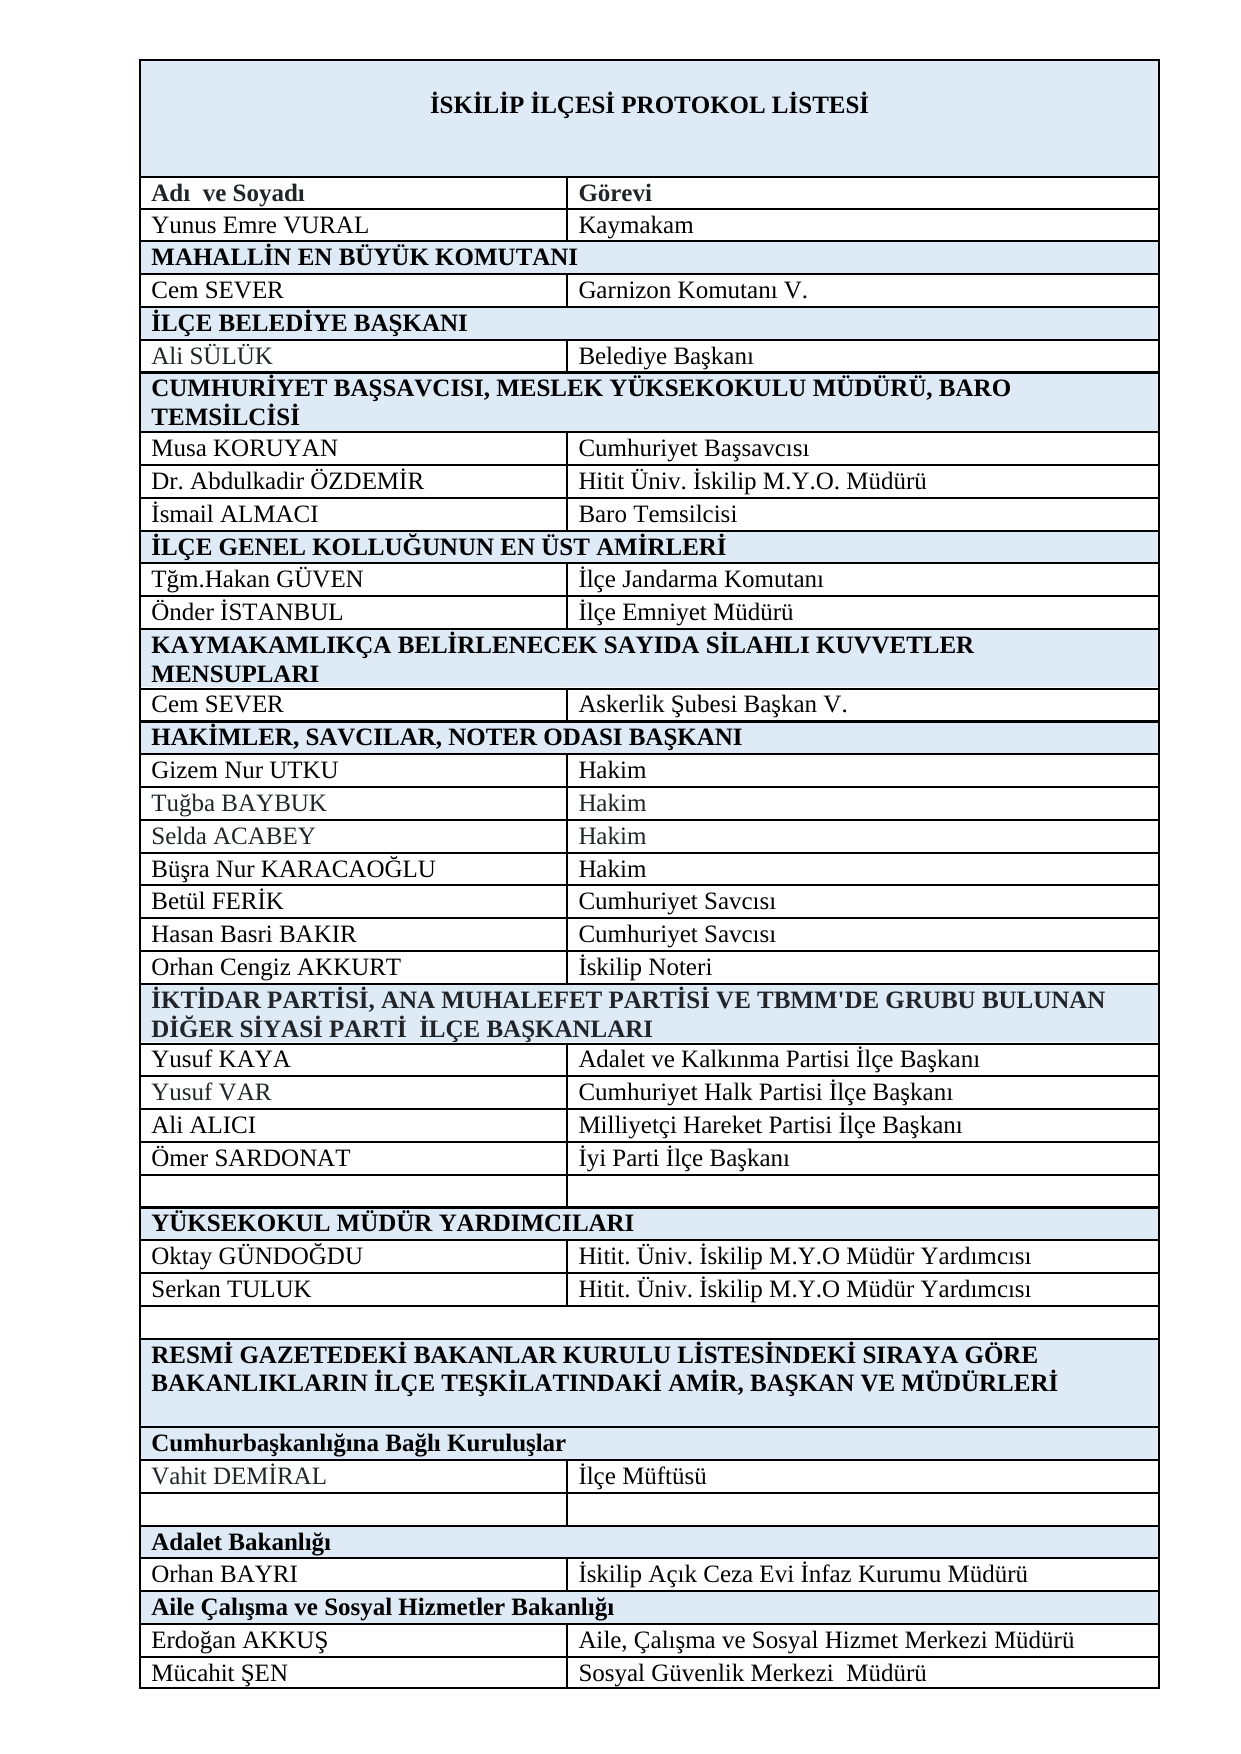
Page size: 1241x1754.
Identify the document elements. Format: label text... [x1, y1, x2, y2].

table_cell Orhan Cengiz AKKURT [141, 952, 566, 983]
table_cell Tuğba BAYBUK [141, 788, 566, 819]
table_cell Hakim [568, 755, 1158, 786]
table_cell Ömer SARDONAT [141, 1143, 566, 1174]
table_cell HAKİMLER, SAVCILAR, NOTER ODASI BAŞKANI [141, 723, 1158, 753]
table_cell Adalet ve Kalkınma Partisi İlçe Başkanı [568, 1045, 1158, 1075]
table_cell Oktay GÜNDOĞDU [141, 1241, 566, 1272]
table_cell Görevi [568, 178, 1158, 207]
table_cell Vahit DEMİRAL [141, 1461, 566, 1492]
table_cell Betül FERİK [141, 886, 566, 917]
table_cell Ali ALICI [141, 1110, 566, 1141]
table_cell Hakim [568, 854, 1158, 884]
table_cell İLÇE GENEL KOLLUĞUNUN EN ÜST AMİRLERİ [141, 532, 1158, 562]
table_cell Hitit. Üniv. İskilip M.Y.O Müdür Yardımcısı [568, 1274, 1158, 1305]
table_cell Adalet Bakanlığı [141, 1527, 1158, 1557]
table_cell İlçe Jandarma Komutanı [568, 564, 1158, 595]
table_cell Aile Çalışma ve Sosyal Hizmetler Bakanlığı [141, 1592, 1158, 1623]
table_cell Hasan Basri BAKIR [141, 919, 566, 950]
table_cell [568, 1176, 1158, 1206]
table_cell Tğm.Hakan GÜVEN [141, 564, 566, 595]
table_cell İKTİDAR PARTİSİ, ANA MUHALEFET PARTİSİ VE TBMM'DE GRUBU BULUNAN DİĞER SİYASİ PARTİ İLÇE BAŞKANLARI [141, 985, 1158, 1042]
table_header İSKİLİP İLÇESİ PROTOKOL LİSTESİ [141, 61, 1158, 176]
table_cell Yusuf KAYA [141, 1045, 566, 1075]
table_cell Hakim [568, 821, 1158, 852]
table_cell Sosyal Güvenlik Merkezi Müdürü [568, 1658, 1158, 1687]
table_cell Selda ACABEY [141, 821, 566, 852]
table_cell Büşra Nur KARACAOĞLU [141, 854, 566, 884]
table_cell Yusuf VAR [141, 1077, 566, 1108]
table_cell Askerlik Şubesi Başkan V. [568, 690, 1158, 720]
table_cell Hitit Üniv. İskilip M.Y.O. Müdürü [568, 466, 1158, 497]
table_cell Kaymakam [568, 210, 1158, 240]
table_cell İskilip Noteri [568, 952, 1158, 983]
table_cell Aile, Çalışma ve Sosyal Hizmet Merkezi Müdürü [568, 1625, 1158, 1656]
table_cell İsmail ALMACI [141, 499, 566, 529]
table_cell Hitit. Üniv. İskilip M.Y.O Müdür Yardımcısı [568, 1241, 1158, 1272]
table_cell İlçe Müftüsü [568, 1461, 1158, 1492]
table_cell Mücahit ŞEN [141, 1658, 566, 1687]
table_cell KAYMAKAMLIKÇA BELİRLENECEK SAYIDA SİLAHLI KUVVETLER MENSUPLARI [141, 630, 1158, 687]
table_cell [568, 1494, 1158, 1524]
table_cell [141, 1307, 1158, 1338]
table_cell Cumhuriyet Savcısı [568, 919, 1158, 950]
table_cell İlçe Emniyet Müdürü [568, 597, 1158, 628]
table_cell Baro Temsilcisi [568, 499, 1158, 529]
table_cell RESMİ GAZETEDEKİ BAKANLAR KURULU LİSTESİNDEKİ SIRAYA GÖRE BAKANLIKLARIN İLÇE TEŞKİLATINDAKİ AMİR, BAŞKAN VE MÜDÜRLERİ [141, 1340, 1158, 1426]
table_cell Cumhuriyet Halk Partisi İlçe Başkanı [568, 1077, 1158, 1108]
table_cell CUMHURİYET BAŞSAVCISI, MESLEK YÜKSEKOKULU MÜDÜRÜ, BARO TEMSİLCİSİ [141, 374, 1158, 431]
table_cell İLÇE BELEDİYE BAŞKANI [141, 308, 1158, 339]
table_cell İskilip Açık Ceza Evi İnfaz Kurumu Müdürü [568, 1559, 1158, 1590]
table_cell Hakim [568, 788, 1158, 819]
table_cell Önder İSTANBUL [141, 597, 566, 628]
table_cell Yunus Emre VURAL [141, 210, 566, 240]
table_cell Erdoğan AKKUŞ [141, 1625, 566, 1656]
table_cell Dr. Abdulkadir ÖZDEMİR [141, 466, 566, 497]
table_cell YÜKSEKOKUL MÜDÜR YARDIMCILARI [141, 1209, 1158, 1239]
table_cell Cumhurbaşkanlığına Bağlı Kuruluşlar [141, 1428, 1158, 1459]
table_cell Milliyetçi Hareket Partisi İlçe Başkanı [568, 1110, 1158, 1141]
table_cell MAHALLİN EN BÜYÜK KOMUTANI [141, 242, 1158, 273]
table_cell Belediye Başkanı [568, 341, 1158, 371]
table_cell Musa KORUYAN [141, 433, 566, 464]
table_cell Garnizon Komutanı V. [568, 275, 1158, 306]
table_cell Cem SEVER [141, 275, 566, 306]
table_cell Gizem Nur UTKU [141, 755, 566, 786]
table_cell İyi Parti İlçe Başkanı [568, 1143, 1158, 1174]
table_cell Cumhuriyet Başsavcısı [568, 433, 1158, 464]
table_cell Orhan BAYRI [141, 1559, 566, 1590]
table_cell Ali SÜLÜK [141, 341, 566, 371]
table_cell Serkan TULUK [141, 1274, 566, 1305]
table_cell Cem SEVER [141, 690, 566, 720]
table_cell Adı ve Soyadı [141, 178, 566, 207]
table_cell [141, 1176, 566, 1206]
table_cell Cumhuriyet Savcısı [568, 886, 1158, 917]
table_cell [141, 1494, 566, 1524]
